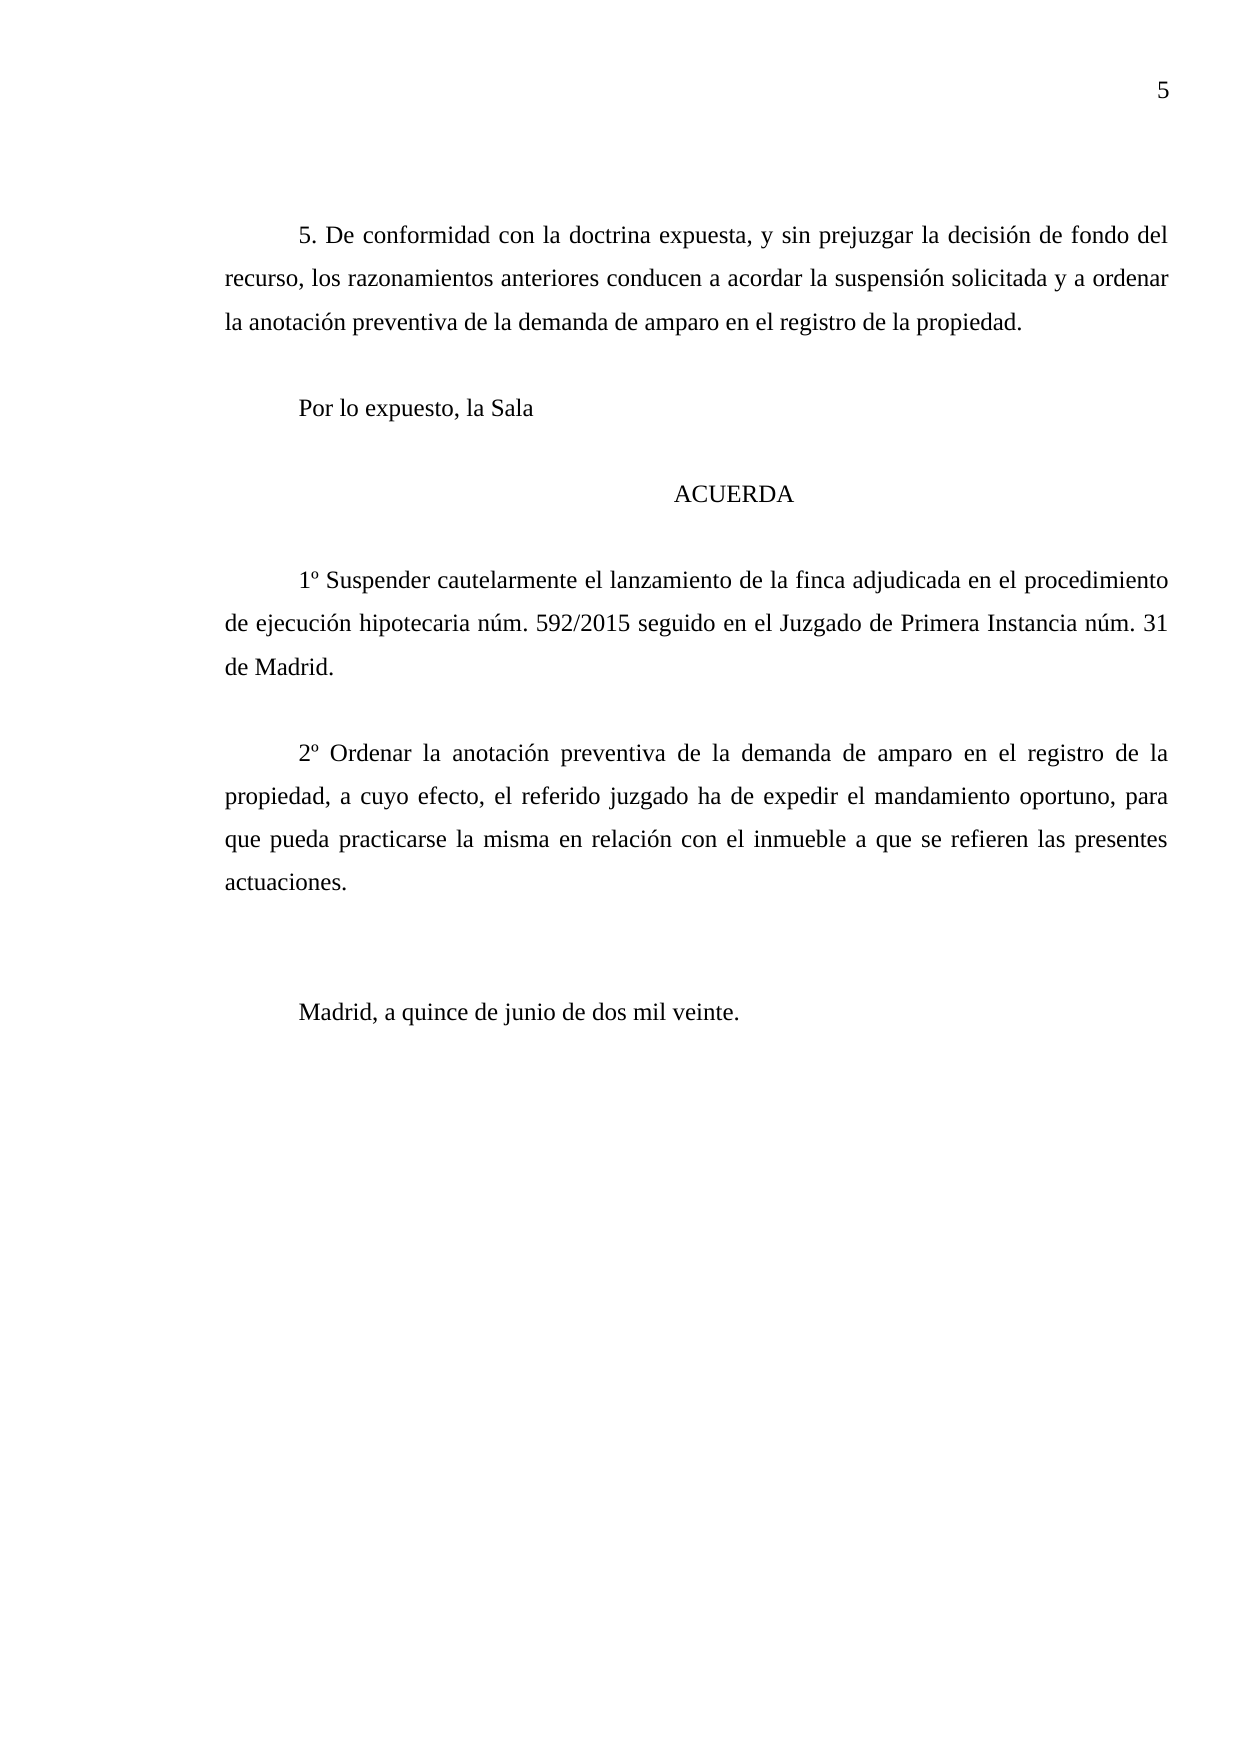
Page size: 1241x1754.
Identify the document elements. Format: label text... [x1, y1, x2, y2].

text 2º Ordenar la anotación preventiva de la demanda de amparo en el registro de la propiedad, a cuyo efecto, el referido juzgado ha de expedir el mandamiento oportuno, para que pueda practicarse la misma en relación con el inmueble a que se refieren las presentes actuaciones. [224, 738, 1169, 896]
text Por lo expuesto, la Sala [224, 393, 1169, 422]
text ACUERDA [224, 479, 1169, 508]
text 5. De conformidad con la doctrina expuesta, y sin prejuzgar la decisión de fondo del recurso, los razonamientos anteriores conducen a acordar la suspensión solicitada y a ordenar la anotación preventiva de la demanda de amparo en el registro de la propiedad. [224, 220, 1169, 335]
text Madrid, a quince de junio de dos mil veinte. [224, 997, 1169, 1025]
text 1º Suspender cautelarmente el lanzamiento de la finca adjudicada en el procedimiento de ejecución hipotecaria núm. 592/2015 seguido en el Juzgado de Primera Instancia núm. 31 de Madrid. [224, 565, 1169, 680]
